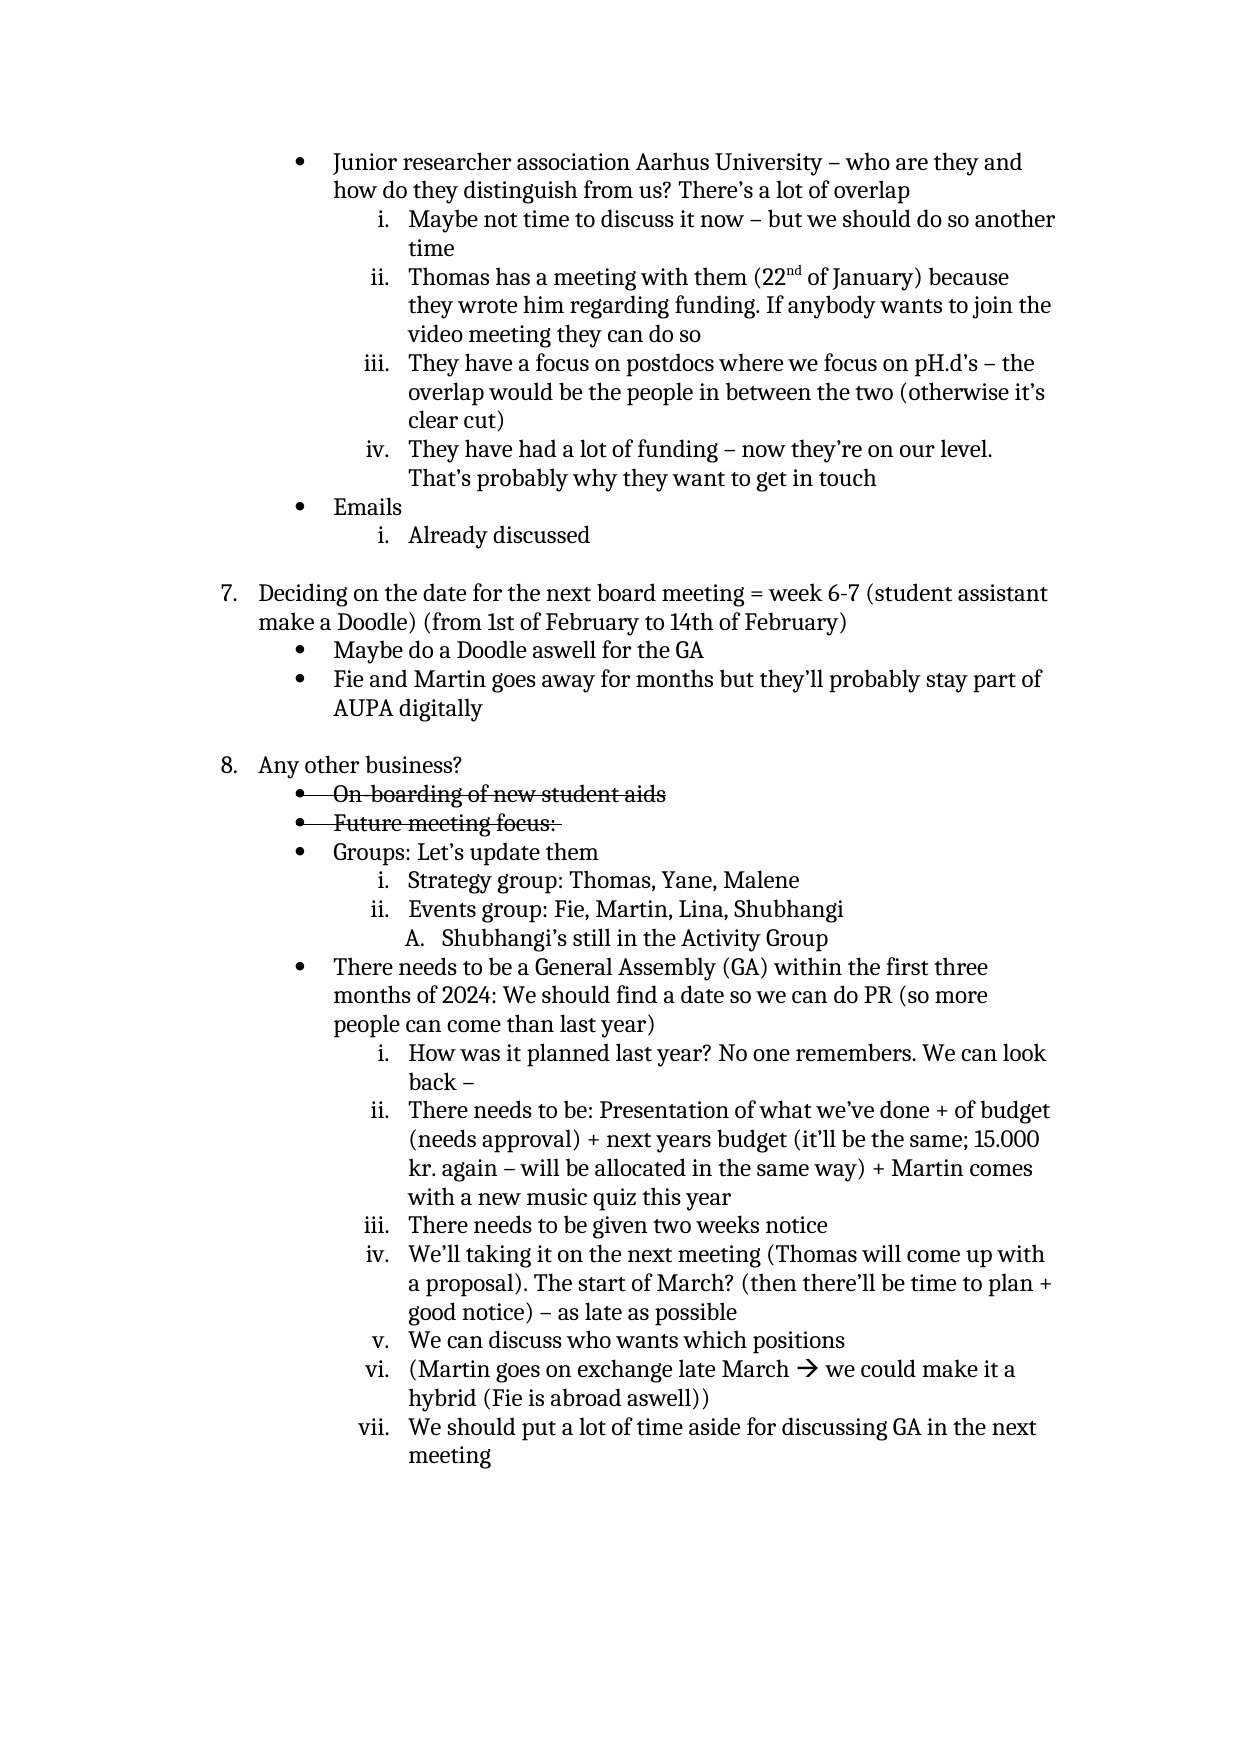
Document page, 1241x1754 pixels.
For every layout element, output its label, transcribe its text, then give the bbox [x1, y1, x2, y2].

list They have had a lot of funding – now they’re on our level. That’s probably why they want to get in touch [389, 435, 1057, 493]
list How was it planned last year? No one remembers. We can look back – [389, 1039, 1057, 1096]
list Groups: Let’s update them [296, 838, 1057, 866]
list Maybe do a Doodle aswell for the GA [296, 636, 1057, 665]
list Junior researcher association Aarhus University – who are they and how do they distinguish from us? There’s a lot of overlap [296, 148, 1057, 205]
list Deciding on the date for the next board meeting = week 6-7 (student assistant make a Doodle) (from 1st of February to 14th of February) [221, 579, 1057, 636]
list There needs to be given two weeks notice [389, 1211, 1057, 1240]
list (Martin goes on exchange late March we could make it a hybrid (Fie is abroad aswell)) [389, 1355, 1057, 1413]
list There needs to be a General Assembly (GA) within the first three months of 2024: We should find a date so we can do PR (so more people can come than last year) [296, 953, 1057, 1039]
list Events group: Fie, Martin, Lina, Shubhangi [389, 895, 1057, 924]
list Emails [296, 493, 1057, 521]
list We’ll taking it on the next meeting (Thomas will come up with a proposal). The start of March? (then there’ll be time to plan + good notice) – as late as possible [389, 1240, 1057, 1326]
list Shubhangi’s still in the Activity Group [404, 924, 1057, 953]
list Future meeting focus: [296, 809, 1057, 838]
list We should put a lot of time aside for discussing GA in the next meeting [389, 1413, 1057, 1470]
list Any other business? [221, 751, 1057, 780]
list Fie and Martin goes away for months but they’ll probably stay part of AUPA digitally [296, 665, 1057, 723]
list They have a focus on postdocs where we focus on pH.d’s – the overlap would be the people in between the two (otherwise it’s clear cut) [389, 349, 1057, 435]
list Thomas has a meeting with them (22nd of January) because they wrote him regarding funding. If anybody wants to join the video meeting they can do so [389, 263, 1057, 349]
list Already discussed [389, 521, 1057, 579]
list There needs to be: Presentation of what we’ve done + of budget (needs approval) + next years budget (it’ll be the same; 15.000 kr. again – will be allocated in the same way) + Martin comes with a new music quiz this year [389, 1096, 1057, 1211]
list On-boarding of new student aids [296, 780, 1057, 809]
list Strategy group: Thomas, Yane, Malene [389, 866, 1057, 895]
list Maybe not time to discuss it now – but we should do so another time [389, 205, 1057, 263]
list We can discuss who wants which positions [389, 1326, 1057, 1355]
